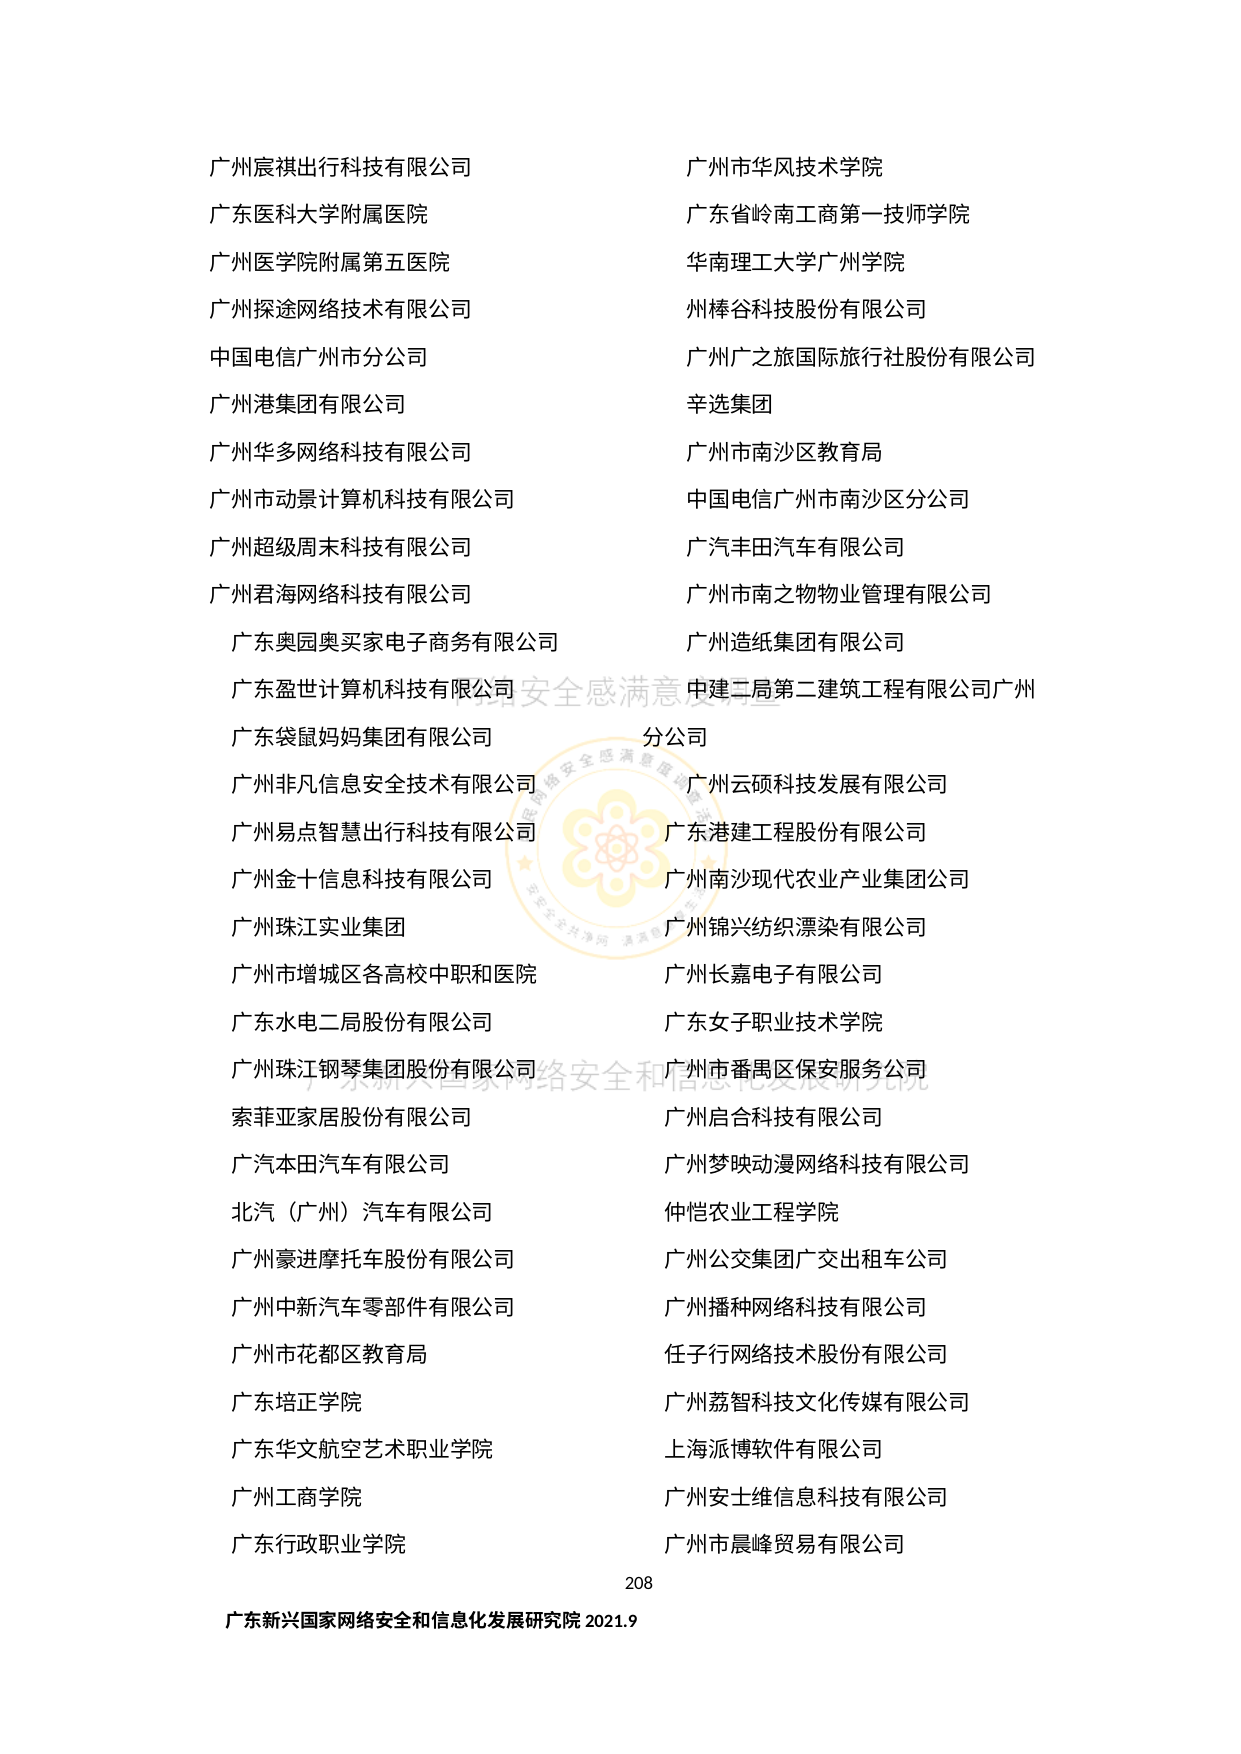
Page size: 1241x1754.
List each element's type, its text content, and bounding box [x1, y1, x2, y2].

text 辛选集团 [642, 387, 1053, 419]
text 广东行政职业学院 [187, 1527, 598, 1559]
text 广州豪进摩托车股份有限公司 [187, 1242, 598, 1274]
text 广州荔智科技文化传媒有限公司 [642, 1385, 1053, 1417]
text 广州中新汽车零部件有限公司 [187, 1290, 598, 1322]
text 广州港集团有限公司 [187, 387, 598, 419]
text 广州探途网络技术有限公司 [187, 292, 598, 324]
text 广州华多网络科技有限公司 [187, 435, 598, 467]
text 广州市南沙区教育局 [642, 435, 1053, 467]
text 广东奥园奥买家电子商务有限公司 [187, 625, 598, 657]
text 广州市华风技术学院 [642, 150, 1053, 182]
text 广州易点智慧出行科技有限公司 [187, 815, 598, 847]
text 华南理工大学广州学院 [642, 245, 1053, 277]
text 广东女子职业技术学院 [642, 1005, 1053, 1037]
text 广州安士维信息科技有限公司 [642, 1480, 1053, 1512]
text 广州非凡信息安全技术有限公司 [187, 767, 598, 799]
text 广东盈世计算机科技有限公司 [187, 672, 598, 704]
text 广州市花都区教育局 [187, 1337, 598, 1369]
text 广州广之旅国际旅行社股份有限公司 [642, 340, 1053, 372]
text 广州市晨峰贸易有限公司 [642, 1527, 1053, 1559]
text 广州市动景计算机科技有限公司 [187, 482, 598, 514]
text 广东水电二局股份有限公司 [187, 1005, 598, 1037]
text 广东港建工程股份有限公司 [642, 815, 1053, 847]
text 广州播种网络科技有限公司 [642, 1290, 1053, 1322]
text 广东培正学院 [187, 1385, 598, 1417]
text 广汽丰田汽车有限公司 [642, 530, 1053, 562]
text 广州启合科技有限公司 [642, 1100, 1053, 1132]
text 广州长嘉电子有限公司 [642, 957, 1053, 989]
text 广州医学院附属第五医院 [187, 245, 598, 277]
text 广州南沙现代农业产业集团公司 [642, 862, 1053, 894]
text 广东袋鼠妈妈集团有限公司 [187, 720, 598, 752]
text 广东华文航空艺术职业学院 [187, 1432, 598, 1464]
text 广州造纸集团有限公司 [642, 625, 1053, 657]
text 中国电信广州市南沙区分公司 [642, 482, 1053, 514]
text 索菲亚家居股份有限公司 [187, 1100, 598, 1132]
text 广州金十信息科技有限公司 [187, 862, 598, 894]
text 上海派博软件有限公司 [642, 1432, 1053, 1464]
text 广州市番禺区保安服务公司 [642, 1052, 1053, 1084]
text 广州珠江钢琴集团股份有限公司 [187, 1052, 598, 1084]
text 广州珠江实业集团 [187, 910, 598, 942]
text 北汽（广州）汽车有限公司 [187, 1195, 598, 1227]
text 广州君海网络科技有限公司 [187, 577, 598, 609]
text 广州市南之物物业管理有限公司 [642, 577, 1053, 609]
text 广州宸祺出行科技有限公司 [187, 150, 598, 182]
text 广州锦兴纺织漂染有限公司 [642, 910, 1053, 942]
text 广东医科大学附属医院 [187, 197, 598, 229]
text 广州公交集团广交出租车公司 [642, 1242, 1053, 1274]
text 广东省岭南工商第一技师学院 [642, 197, 1053, 229]
text 州棒谷科技股份有限公司 [642, 292, 1053, 324]
text 中建二局第二建筑工程有限公司广州分公司 [642, 672, 1053, 752]
text 广州梦映动漫网络科技有限公司 [642, 1147, 1053, 1179]
text 广州云硕科技发展有限公司 [642, 767, 1053, 799]
text 仲恺农业工程学院 [642, 1195, 1053, 1227]
text 广州工商学院 [187, 1480, 598, 1512]
text 广汽本田汽车有限公司 [187, 1147, 598, 1179]
text 广州市增城区各高校中职和医院 [187, 957, 598, 989]
text 中国电信广州市分公司 [187, 340, 598, 372]
text 任子行网络技术股份有限公司 [642, 1337, 1053, 1369]
text 广州超级周末科技有限公司 [187, 530, 598, 562]
